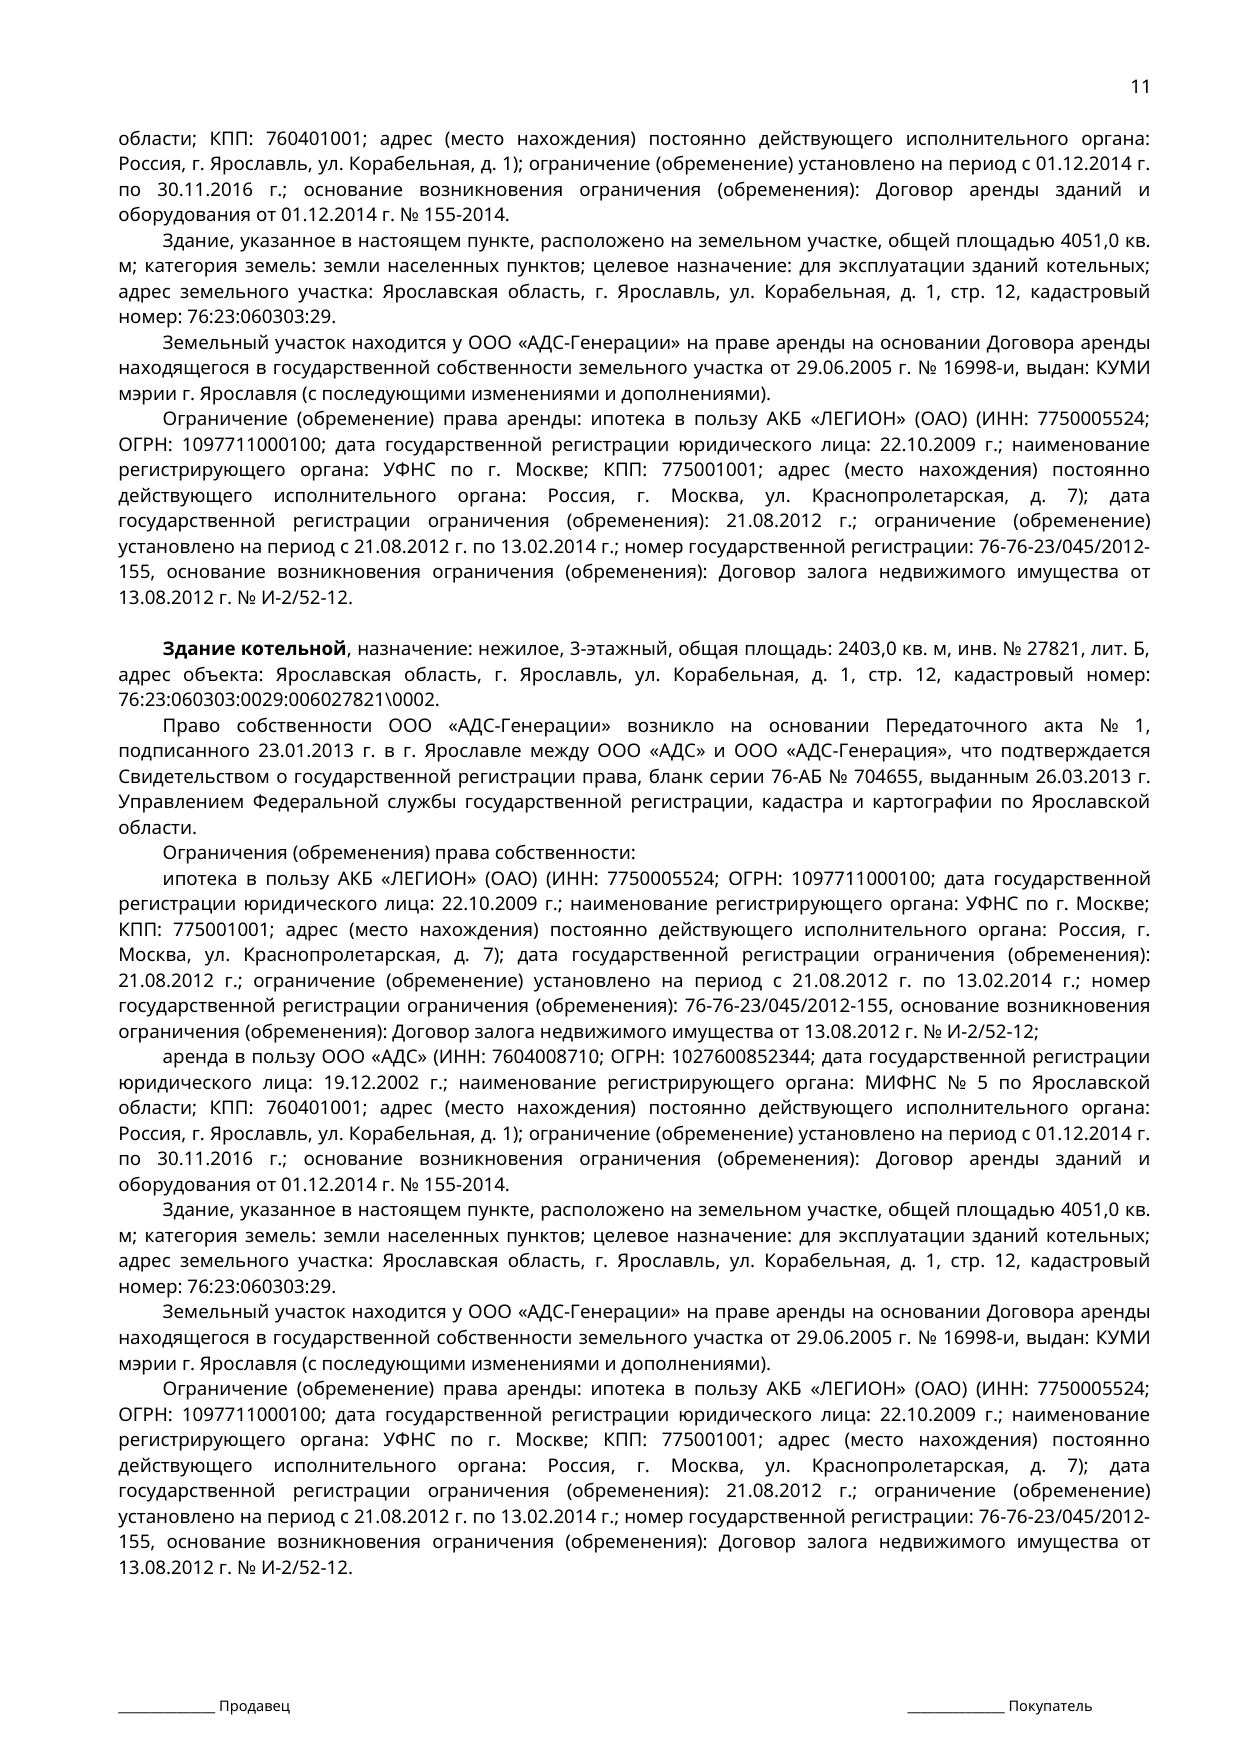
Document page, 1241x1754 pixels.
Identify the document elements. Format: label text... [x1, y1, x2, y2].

text Земельный участок находится у ООО «АДС-Генерации» на праве аренды на основании Договора аренды находящегося в государственной собственности земельного участка от 29.06.2005 г. № 16998-и, выдан: КУМИ мэрии г. Ярославля (с последующими изменениями и дополнениями). [118, 1299, 1152, 1375]
text ипотека в пользу АКБ «ЛЕГИОН» (ОАО) (ИНН: 7750005524; ОГРН: 1097711000100; дата государственной регистрации юридического лица: 22.10.2009 г.; наименование регистрирующего органа: УФНС по г. Москве; КПП: 775001001; адрес (место нахождения) постоянно действующего исполнительного органа: Россия, г. Москва, ул. Краснопролетарская, д. 7); дата государственной регистрации ограничения (обременения): 21.08.2012 г.; ограничение (обременение) установлено на период с 21.08.2012 г. по 13.02.2014 г.; номер государственной регистрации ограничения (обременения): 76-76-23/045/2012-155, основание возникновения ограничения (обременения): Договор залога недвижимого имущества от 13.08.2012 г. № И-2/52-12; [118, 865, 1152, 1044]
text Земельный участок находится у ООО «АДС-Генерации» на праве аренды на основании Договора аренды находящегося в государственной собственности земельного участка от 29.06.2005 г. № 16998-и, выдан: КУМИ мэрии г. Ярославля (с последующими изменениями и дополнениями). [118, 329, 1152, 406]
text Здание котельной, назначение: нежилое, 3-этажный, общая площадь: 2403,0 кв. м, инв. № 27821, лит. Б, адрес объекта: Ярославская область, г. Ярославль, ул. Корабельная, д. 1, стр. 12, кадастровый номер: 76:23:060303:0029:006027821\0002. [118, 635, 1152, 712]
text Ограничения (обременения) права собственности: [118, 839, 1152, 865]
text Здание, указанное в настоящем пункте, расположено на земельном участке, общей площадью 4051,0 кв. м; категория земель: земли населенных пунктов; целевое назначение: для эксплуатации зданий котельных; адрес земельного участка: Ярославская область, г. Ярославль, ул. Корабельная, д. 1, стр. 12, кадастровый номер: 76:23:060303:29. [118, 1197, 1152, 1299]
text Здание, указанное в настоящем пункте, расположено на земельном участке, общей площадью 4051,0 кв. м; категория земель: земли населенных пунктов; целевое назначение: для эксплуатации зданий котельных; адрес земельного участка: Ярославская область, г. Ярославль, ул. Корабельная, д. 1, стр. 12, кадастровый номер: 76:23:060303:29. [118, 227, 1152, 329]
text Ограничение (обременение) права аренды: ипотека в пользу АКБ «ЛЕГИОН» (ОАО) (ИНН: 7750005524; ОГРН: 1097711000100; дата государственной регистрации юридического лица: 22.10.2009 г.; наименование регистрирующего органа: УФНС по г. Москве; КПП: 775001001; адрес (место нахождения) постоянно действующего исполнительного органа: Россия, г. Москва, ул. Краснопролетарская, д. 7); дата государственной регистрации ограничения (обременения): 21.08.2012 г.; ограничение (обременение) установлено на период с 21.08.2012 г. по 13.02.2014 г.; номер государственной регистрации: 76-76-23/045/2012-155, основание возникновения ограничения (обременения): Договор залога недвижимого имущества от 13.08.2012 г. № И-2/52-12. [118, 1375, 1152, 1579]
text Ограничение (обременение) права аренды: ипотека в пользу АКБ «ЛЕГИОН» (ОАО) (ИНН: 7750005524; ОГРН: 1097711000100; дата государственной регистрации юридического лица: 22.10.2009 г.; наименование регистрирующего органа: УФНС по г. Москве; КПП: 775001001; адрес (место нахождения) постоянно действующего исполнительного органа: Россия, г. Москва, ул. Краснопролетарская, д. 7); дата государственной регистрации ограничения (обременения): 21.08.2012 г.; ограничение (обременение) установлено на период с 21.08.2012 г. по 13.02.2014 г.; номер государственной регистрации: 76-76-23/045/2012-155, основание возникновения ограничения (обременения): Договор залога недвижимого имущества от 13.08.2012 г. № И-2/52-12. [118, 406, 1152, 610]
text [118, 125, 1152, 227]
text Право собственности ООО «АДС-Генерации» возникло на основании Передаточного акта № 1, подписанного 23.01.2013 г. в г. Ярославле между ООО «АДС» и ООО «АДС-Генерация», что подтверждается Свидетельством о государственной регистрации права, бланк серии 76-АБ № 704655, выданным 26.03.2013 г. Управлением Федеральной службы государственной регистрации, кадастра и картографии по Ярославской области. [118, 712, 1152, 839]
